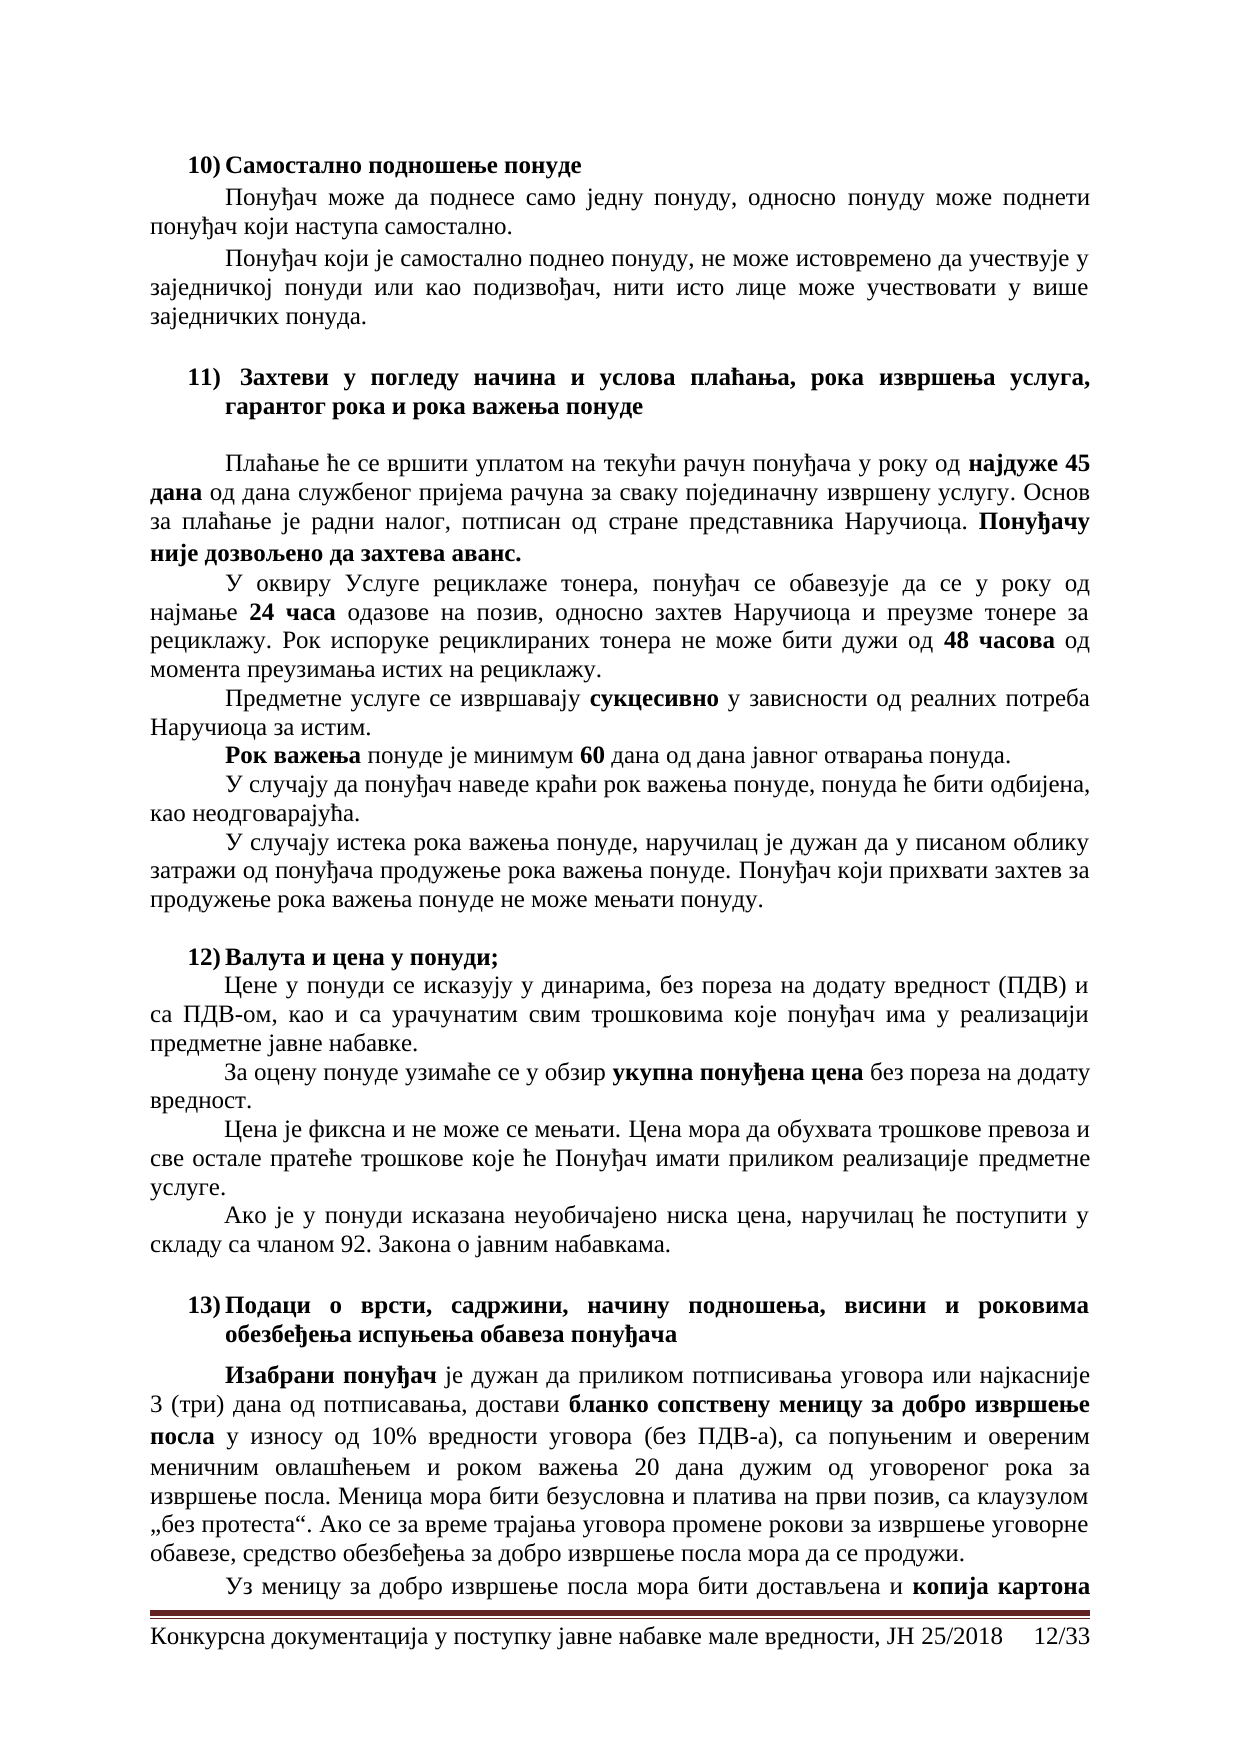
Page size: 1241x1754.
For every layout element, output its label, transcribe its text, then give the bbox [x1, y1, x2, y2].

text За оцену понуде узимаће се у обзир укупна понуђена цена без пореза на додату вредност. [150, 1057, 1090, 1114]
text У случају истека рока важења понуде, наручилац је дужан да у писаном облику затражи од понуђача продужење рока важења понуде. Понуђач који прихвати захтев за продужење рока важења понуде не може мењати понуду. [150, 827, 1090, 913]
text Плаћање ће се вршити уплатом на текући рачун понуђача у року од најдуже 45 дана од дана службеног пријема рачуна за сваку појединачну извршену услугу. Основ за плаћање је радни налог, потписан од стране представника Наручиоца. Понуђачу није дозвољено да захтева аванс. [150, 448, 1090, 568]
text У оквиру Услуге рециклаже тонера, понуђач се обавезује да се у року од најмање 24 часа одазове на позив, односно захтев Наручиоца и преузме тонере за рециклажу. Рок испоруке рециклираних тонера не може бити дужи од 48 часова од момента преузимања истих на рециклажу. [150, 568, 1090, 683]
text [150, 1571, 1090, 1599]
list Изабрани понуђач је дужан да приликом потписивања уговора или најкасније 3 (три) дана од потписавања, достави бланко сопствену меницу за добро извршење посла у износу од 10% вредности уговора (без ПДВ-а), са попуњеним и овереним меничним овлашћењем и роком важења 20 дана дужим од уговореног рока за извршење посла. Меница мора бити безусловна и платива на први позив, са клаузулом „без протеста“. Ако се за време трајања уговора промене рокови за извршење уговорне обавезе, средство обезбеђења за добро извршење посла мора да се продужи. [150, 1361, 1090, 1567]
text Ако је у понуди исказана неуобичајено ниска цена, наручилац ће поступити у складу са чланом 92. Закона о јавним набавкама. [150, 1201, 1090, 1258]
list Подаци о врсти, садржини, начину подношења, висини и роковима обезбеђења испуњења обавеза понуђача [187, 1291, 1090, 1348]
text Цена је фиксна и не може се мењати. Цена мора да обухвата трошкове превоза и све остале пратеће трошкове које ће Понуђач имати приликом реализације предметне услуге. [150, 1114, 1090, 1201]
text Понуђач може да поднесе само једну понуду, односно понуду може поднети понуђач који наступа самостално. [150, 182, 1090, 239]
text Рок важења понуде је минимум 60 дана од дана јавног отварања понуда. [150, 741, 1090, 769]
text Предметне услуге се извршавају сукцесивно у зависности од реалних потреба Наручиоца за истим. [150, 683, 1090, 741]
text Понуђач који је самостално поднео понуду, не може истовремено да учествује у заједничкој понуди или као подизвођач, нити исто лице може учествовати у више заједничких понуда. [150, 243, 1090, 329]
list Валута и цена у понуди; [187, 942, 1090, 971]
text Цене у понуди се исказују у динарима, без пореза на додату вредност (ПДВ) и са ПДВ-ом, као и са урачунатим свим трошковима које понуђач има у реализацији предметне јавне набавке. [150, 971, 1090, 1057]
list Самостално подношење понуде [187, 150, 1090, 179]
list Захтеви у погледу начина и услова плаћања, рока извршења услуга, гарантог рока и рока важења понуде [187, 362, 1090, 419]
text У случају да понуђач наведе краћи рок важења понуде, понуда ће бити одбијена, као неодговарајућа. [150, 769, 1090, 827]
